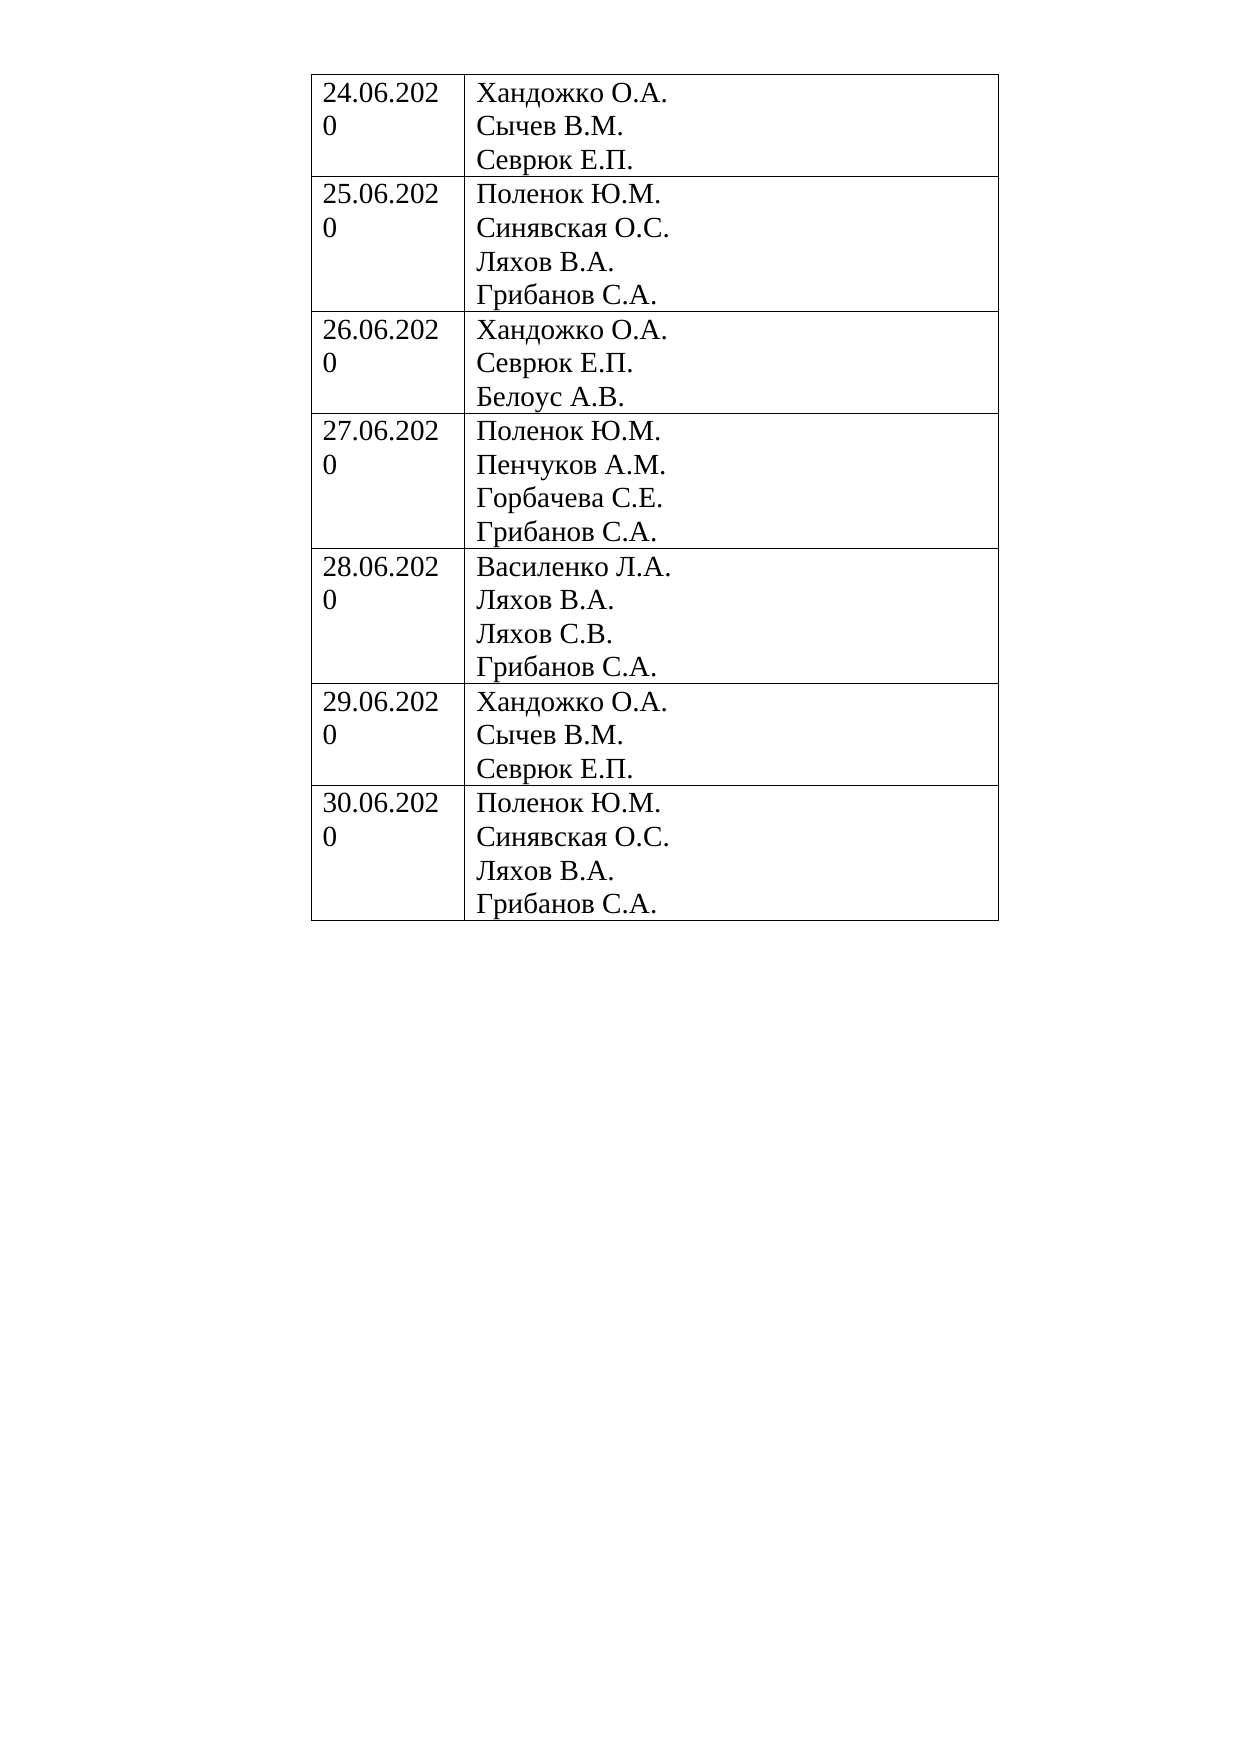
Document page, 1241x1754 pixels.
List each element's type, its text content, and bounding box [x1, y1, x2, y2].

table_cell Поленок Ю.М. Синявская О.С. Ляхов В.А. Грибанов С.А. [465, 786, 998, 920]
table_cell 24.06.2020 [312, 75, 464, 176]
table_cell 25.06.2020 [312, 177, 464, 311]
table_cell 26.06.2020 [312, 312, 464, 412]
table_cell Хандожко О.А. Сычев В.М. Севрюк Е.П. [465, 75, 998, 176]
table_cell Василенко Л.А. Ляхов В.А. Ляхов С.В. Грибанов С.А. [465, 549, 998, 683]
table_cell Хандожко О.А. Сычев В.М. Севрюк Е.П. [465, 684, 998, 784]
table_cell Хандожко О.А. Севрюк Е.П. Белоус А.В. [465, 312, 998, 412]
table_cell 27.06.2020 [312, 414, 464, 548]
table_cell Поленок Ю.М. Пенчуков А.М. Горбачева С.Е. Грибанов С.А. [465, 414, 998, 548]
table_cell 29.06.2020 [312, 684, 464, 784]
table_cell Поленок Ю.М. Синявская О.С. Ляхов В.А. Грибанов С.А. [465, 177, 998, 311]
table_cell 28.06.2020 [312, 549, 464, 683]
table_cell 30.06.2020 [312, 786, 464, 920]
